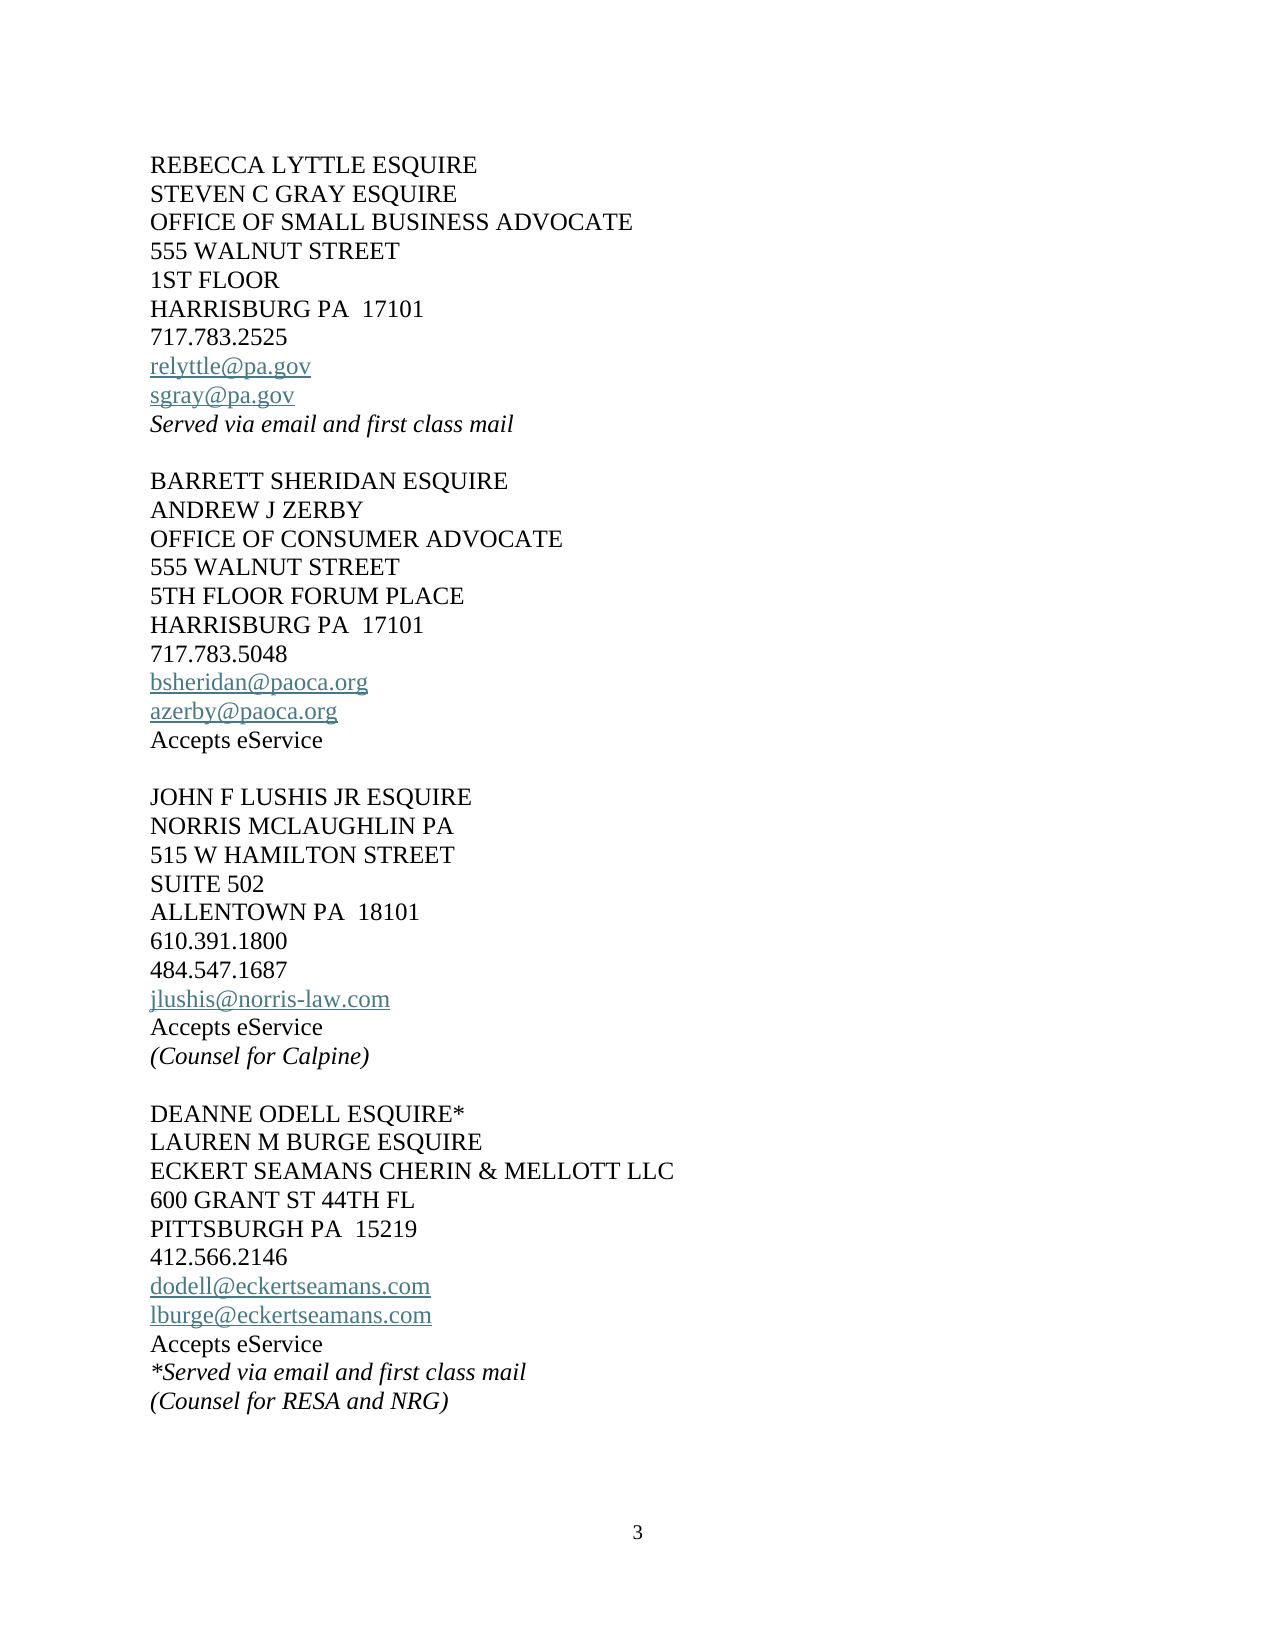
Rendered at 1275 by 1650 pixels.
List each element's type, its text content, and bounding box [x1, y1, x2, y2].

text 600 GRANT ST 44TH FL [150, 1185, 1125, 1214]
text ECKERT SEAMANS CHERIN & MELLOTT LLC [150, 1156, 1125, 1185]
text REBECCA LYTTLE ESQUIRE [150, 150, 1125, 179]
text azerby@paoca.org [150, 696, 1125, 725]
text BARRETT SHERIDAN ESQUIRE [150, 466, 1125, 495]
text 555 WALNUT STREET [150, 552, 1125, 581]
text (Counsel for Calpine) [150, 1041, 1125, 1070]
text 610.391.1800 [150, 926, 1125, 955]
text LAUREN M BURGE ESQUIRE [150, 1127, 1125, 1156]
text SUITE 502 [150, 869, 1125, 897]
text 5TH FLOOR FORUM PLACE [150, 581, 1125, 610]
text jlushis@norris-law.com [150, 984, 1125, 1012]
text PITTSBURGH PA 15219 [150, 1214, 1125, 1242]
text lburge@eckertseamans.com [150, 1300, 1125, 1329]
text HARRISBURG PA 17101 [150, 294, 1125, 322]
text 412.566.2146 [150, 1242, 1125, 1271]
text bsheridan@paoca.org [150, 667, 1125, 696]
text JOHN F LUSHIS JR ESQUIRE [150, 782, 1125, 811]
text HARRISBURG PA 17101 [150, 610, 1125, 639]
text *Served via email and first class mail [150, 1357, 1125, 1386]
text NORRIS MCLAUGHLIN PA [150, 811, 1125, 840]
text OFFICE OF SMALL BUSINESS ADVOCATE [150, 207, 1125, 236]
text Accepts eService [150, 1012, 1125, 1041]
text 1ST FLOOR [150, 265, 1125, 294]
text 717.783.5048 [150, 639, 1125, 667]
text ALLENTOWN PA 18101 [150, 897, 1125, 926]
text 515 W HAMILTON STREET [150, 840, 1125, 869]
text DEANNE ODELL ESQUIRE* [150, 1099, 1125, 1127]
text Accepts eService [150, 725, 1125, 754]
text 717.783.2525 [150, 322, 1125, 351]
text 555 WALNUT STREET [150, 236, 1125, 265]
text (Counsel for RESA and NRG) [150, 1386, 1125, 1415]
text ANDREW J ZERBY [150, 495, 1125, 524]
text sgray@pa.gov [150, 380, 1125, 409]
text STEVEN C GRAY ESQUIRE [150, 179, 1125, 207]
text relyttle@pa.gov [150, 351, 1125, 380]
text 484.547.1687 [150, 955, 1125, 984]
text Accepts eService [150, 1329, 1125, 1357]
text dodell@eckertseamans.com [150, 1271, 1125, 1300]
text OFFICE OF CONSUMER ADVOCATE [150, 524, 1125, 552]
text Served via email and first class mail [150, 409, 1125, 437]
